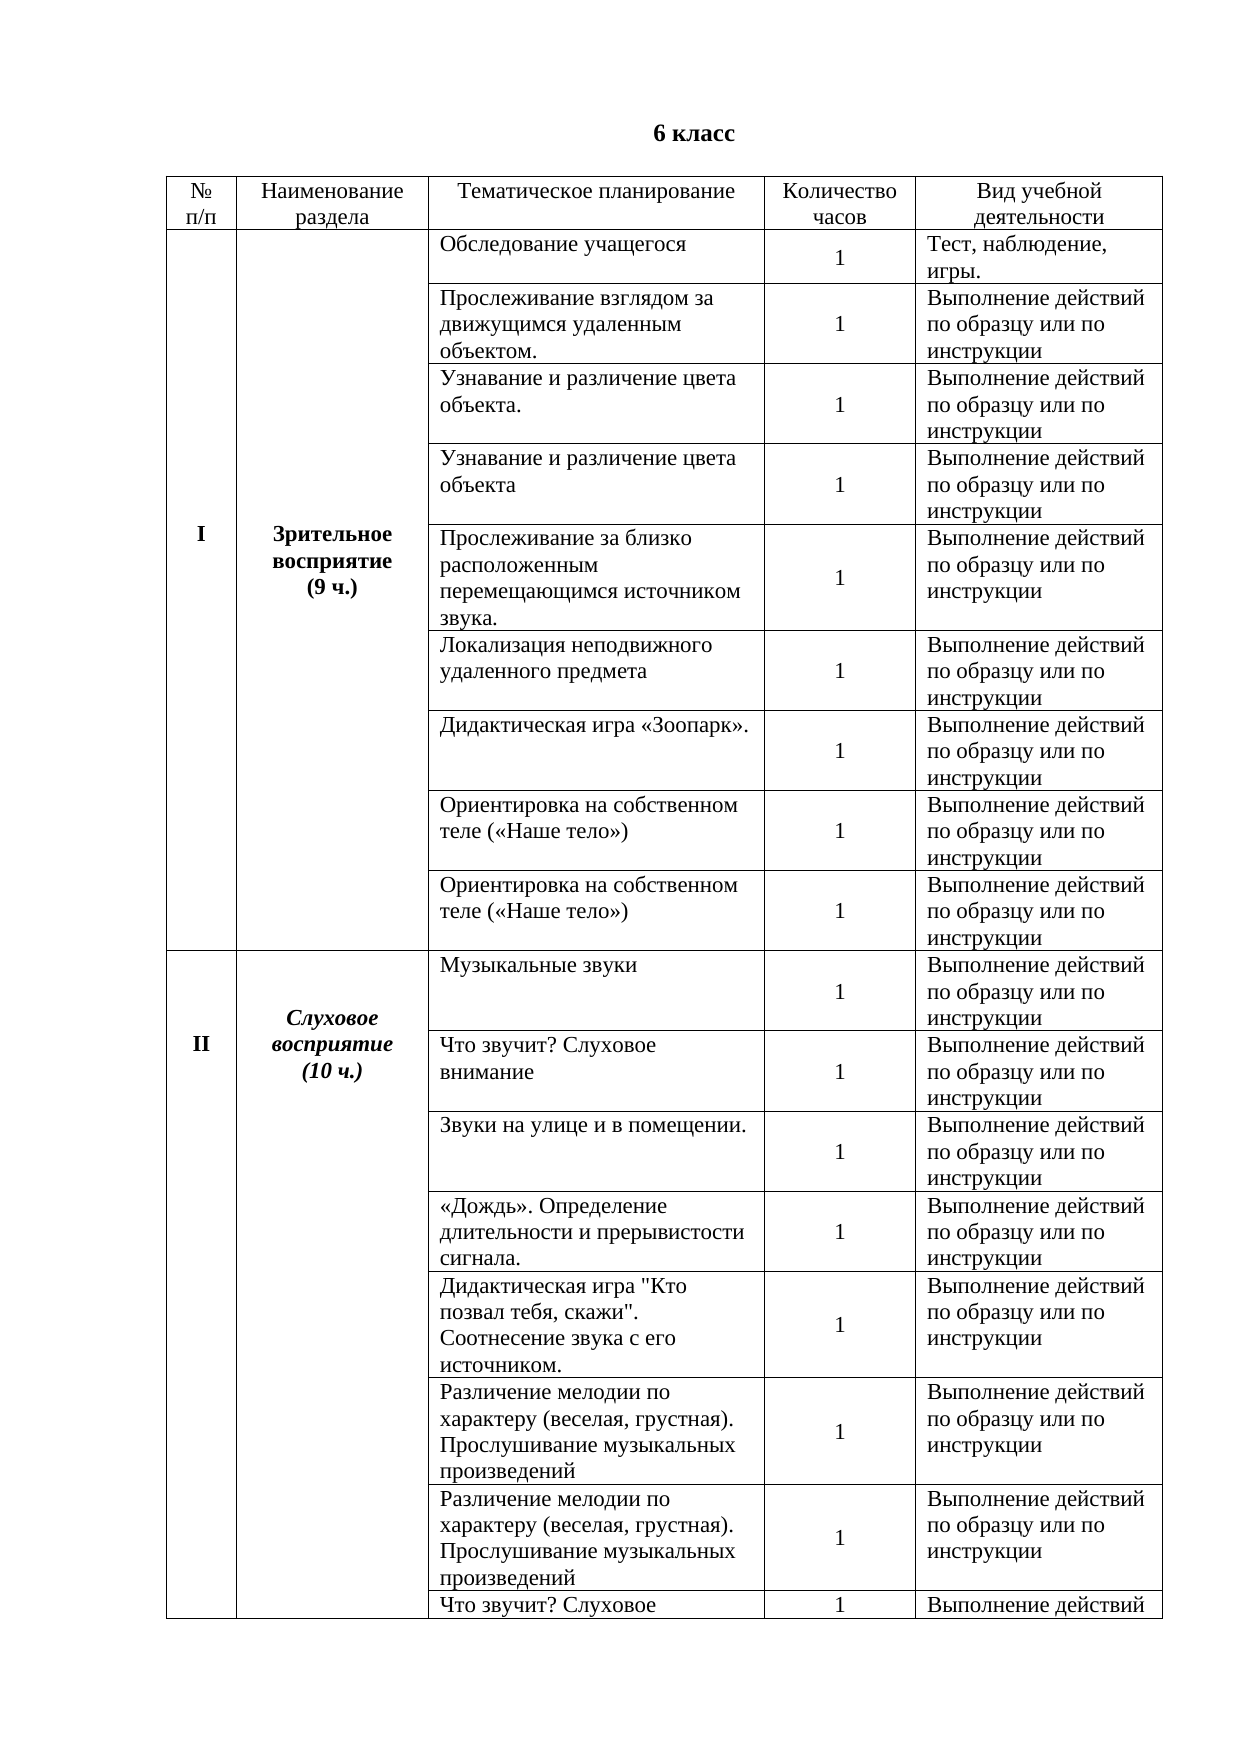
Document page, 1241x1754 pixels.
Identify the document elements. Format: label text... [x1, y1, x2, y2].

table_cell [916, 1485, 1162, 1590]
table_header Количество часов [765, 177, 915, 229]
table_header № п/п [167, 177, 236, 229]
table_cell Слуховое восприятие (10 ч.) [237, 951, 428, 1617]
table_cell Зрительное восприятие (9 ч.) [237, 230, 428, 950]
table_cell Выполнение действий по образцу или по инструкции [916, 1378, 1162, 1484]
table_cell 1 [765, 951, 915, 1030]
table_cell Тест, наблюдение, игры. [916, 230, 1162, 283]
table_header Тематическое планирование [429, 177, 764, 229]
table_header Наименование раздела [237, 177, 428, 229]
table_cell 1 [765, 230, 915, 283]
table_cell 1 [765, 1031, 915, 1111]
table_cell Дидактическая игра "Кто позвал тебя, скажи". Соотнесение звука с его источником. [429, 1272, 764, 1377]
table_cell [916, 1591, 1162, 1617]
table_cell 1 [765, 284, 915, 363]
table_cell Выполнение действий по образцу или по инструкции [916, 871, 1162, 950]
table_cell 1 [765, 364, 915, 443]
table_cell Выполнение действий по образцу или по инструкции [916, 444, 1162, 523]
table_cell I [167, 230, 236, 950]
table_cell Выполнение действий по образцу или по инструкции [916, 1192, 1162, 1271]
table_cell Дидактическая игра «Зоопарк». [429, 711, 764, 790]
table_cell 1 [765, 444, 915, 523]
table_cell Выполнение действий по образцу или по инструкции [916, 364, 1162, 443]
table_cell Различение мелодии по характеру (веселая, грустная). Прослушивание музыкальных произведений [429, 1378, 764, 1484]
table_cell Звуки на улице и в помещении. [429, 1112, 764, 1191]
table_cell «Дождь». Определение длительности и прерывистости сигнала. [429, 1192, 764, 1271]
table_cell Прослеживание за близко расположенным перемещающимся источником звука. [429, 525, 764, 630]
table_cell Ориентировка на собственном теле («Наше тело») [429, 791, 764, 870]
table_cell Локализация неподвижного удаленного предмета [429, 631, 764, 710]
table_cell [429, 1591, 764, 1617]
table_cell 1 [765, 1272, 915, 1377]
table_cell 1 [765, 1192, 915, 1271]
table_cell 1 [765, 711, 915, 790]
table_cell Различение мелодии по характеру (веселая, грустная). Прослушивание музыкальных произведений [429, 1485, 764, 1590]
table_cell 1 [765, 791, 915, 870]
table_cell Выполнение действий по образцу или по инструкции [916, 631, 1162, 710]
table_cell Ориентировка на собственном теле («Наше тело») [429, 871, 764, 950]
table_cell Музыкальные звуки [429, 951, 764, 1030]
text 6 класс [177, 118, 1152, 147]
table_cell Выполнение действий по образцу или по инструкции [916, 791, 1162, 870]
table_cell Выполнение действий по образцу или по инструкции [916, 284, 1162, 363]
table_cell 1 [765, 1591, 915, 1617]
table_cell 1 [765, 631, 915, 710]
table_cell Прослеживание взглядом за движущимся удаленным объектом. [429, 284, 764, 363]
table_cell Выполнение действий по образцу или по инструкции [916, 1112, 1162, 1191]
table_cell 1 [765, 871, 915, 950]
table_cell Узнавание и различение цвета объекта [429, 444, 764, 523]
table_cell Выполнение действий по образцу или по инструкции [916, 1031, 1162, 1111]
table_cell 1 [765, 1112, 915, 1191]
table_header Вид учебной деятельности [916, 177, 1162, 229]
table_cell 1 [765, 1485, 915, 1590]
table_cell Что звучит? Слуховое внимание [429, 1031, 764, 1111]
table_cell Выполнение действий по образцу или по инструкции [916, 951, 1162, 1030]
table_cell Выполнение действий по образцу или по инструкции [916, 525, 1162, 630]
table_cell Выполнение действий по образцу или по инструкции [916, 711, 1162, 790]
table_cell Выполнение действий по образцу или по инструкции [916, 1272, 1162, 1377]
table_cell II [167, 951, 236, 1617]
table_cell Обследование учащегося [429, 230, 764, 283]
table_cell 1 [765, 525, 915, 630]
table_cell Узнавание и различение цвета объекта. [429, 364, 764, 443]
table_cell 1 [765, 1378, 915, 1484]
